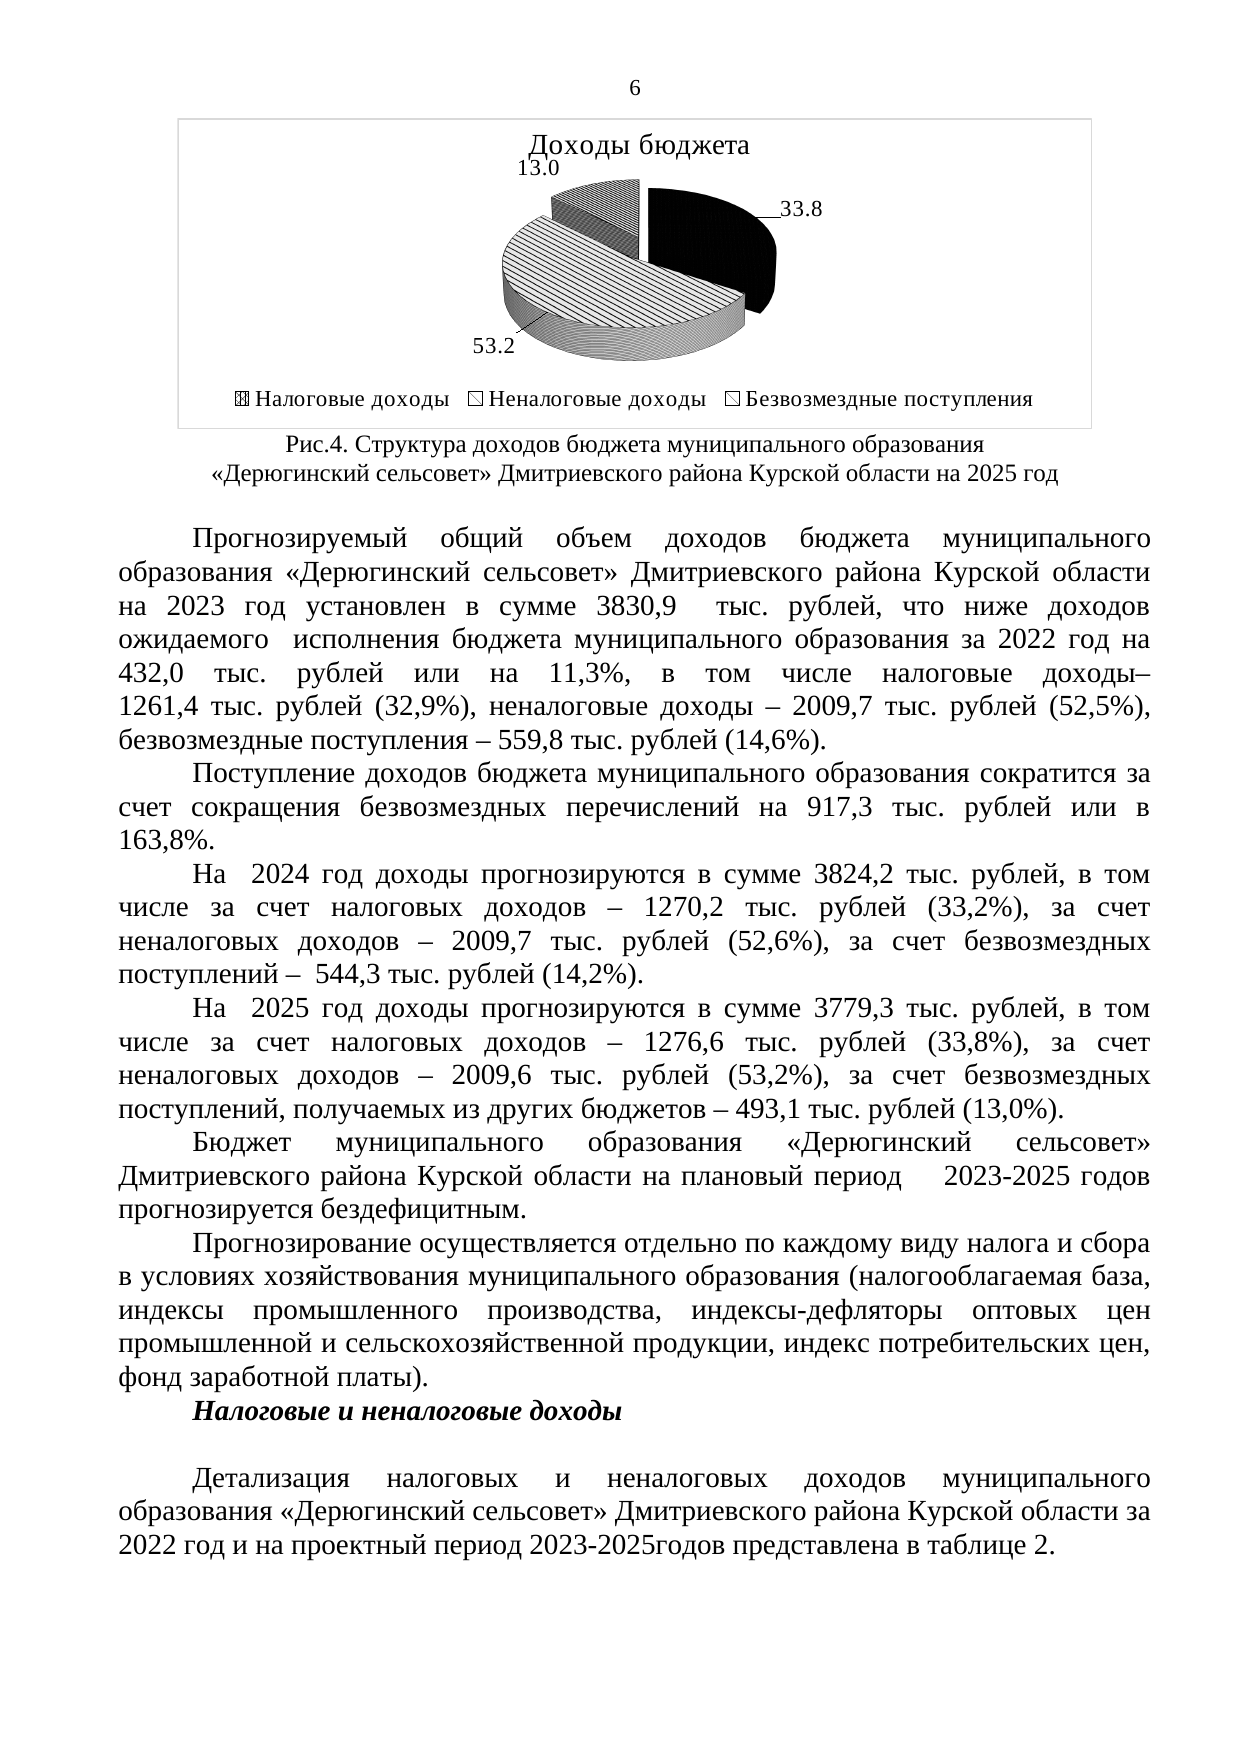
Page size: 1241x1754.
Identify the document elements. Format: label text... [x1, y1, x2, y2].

text Бюджет муниципального образования «Дерюгинский сельсовет» Дмитриевского района Курской области на плановый период 2023-2025 годов прогнозируется бездефицитным. [118, 1124, 1152, 1225]
text На 2025 год доходы прогнозируются в сумме 3779,3 тыс. рублей, в том числе за счет налоговых доходов – 1276,6 тыс. рублей (33,8%), за счет неналоговых доходов – 2009,6 тыс. рублей (53,2%), за счет безвозмездных поступлений, получаемых из других бюджетов – 493,1 тыс. рублей (13,0%). [118, 990, 1152, 1124]
text Прогнозирование осуществляется отдельно по каждому виду налога и сбора в условиях хозяйствования муниципального образования (налогооблагаемая база, индексы промышленного производства, индексы-дефляторы оптовых цен промышленной и сельскохозяйственной продукции, индекс потребительских цен, фонд заработной платы). [118, 1225, 1152, 1393]
text Прогнозируемый общий объем доходов бюджета муниципального образования «Дерюгинский сельсовет» Дмитриевского района Курской области на 2023 год установлен в сумме 3830,9 тыс. рублей, что ниже доходов ожидаемого исполнения бюджета муниципального образования за 2022 год на 432,0 тыс. рублей или на 11,3%, в том числе налоговые доходы– 1261,4 тыс. рублей (32,9%), неналоговые доходы – 2009,7 тыс. рублей (52,5%), безвозмездные поступления – 559,8 тыс. рублей (14,6%). [118, 521, 1152, 755]
text Налоговые и неналоговые доходы [118, 1393, 1152, 1426]
text На 2024 год доходы прогнозируются в сумме 3824,2 тыс. рублей, в том числе за счет налоговых доходов – 1270,2 тыс. рублей (33,2%), за счет неналоговых доходов – 2009,7 тыс. рублей (52,6%), за счет безвозмездных поступлений – 544,3 тыс. рублей (14,2%). [118, 856, 1152, 990]
text «Дерюгинский сельсовет» Дмитриевского района Курской области на 2025 год [118, 458, 1152, 487]
text Детализация налоговых и неналоговых доходов муниципального образования «Дерюгинский сельсовет» Дмитриевского района Курской области за 2022 год и на проектный период 2023-2025годов представлена в таблице 2. [118, 1460, 1152, 1560]
text Рис.4. Структура доходов бюджета муниципального образования [118, 429, 1152, 458]
text Поступление доходов бюджета муниципального образования сократится за счет сокращения безвозмездных перечислений на 917,3 тыс. рублей или в 163,8%. [118, 755, 1152, 856]
